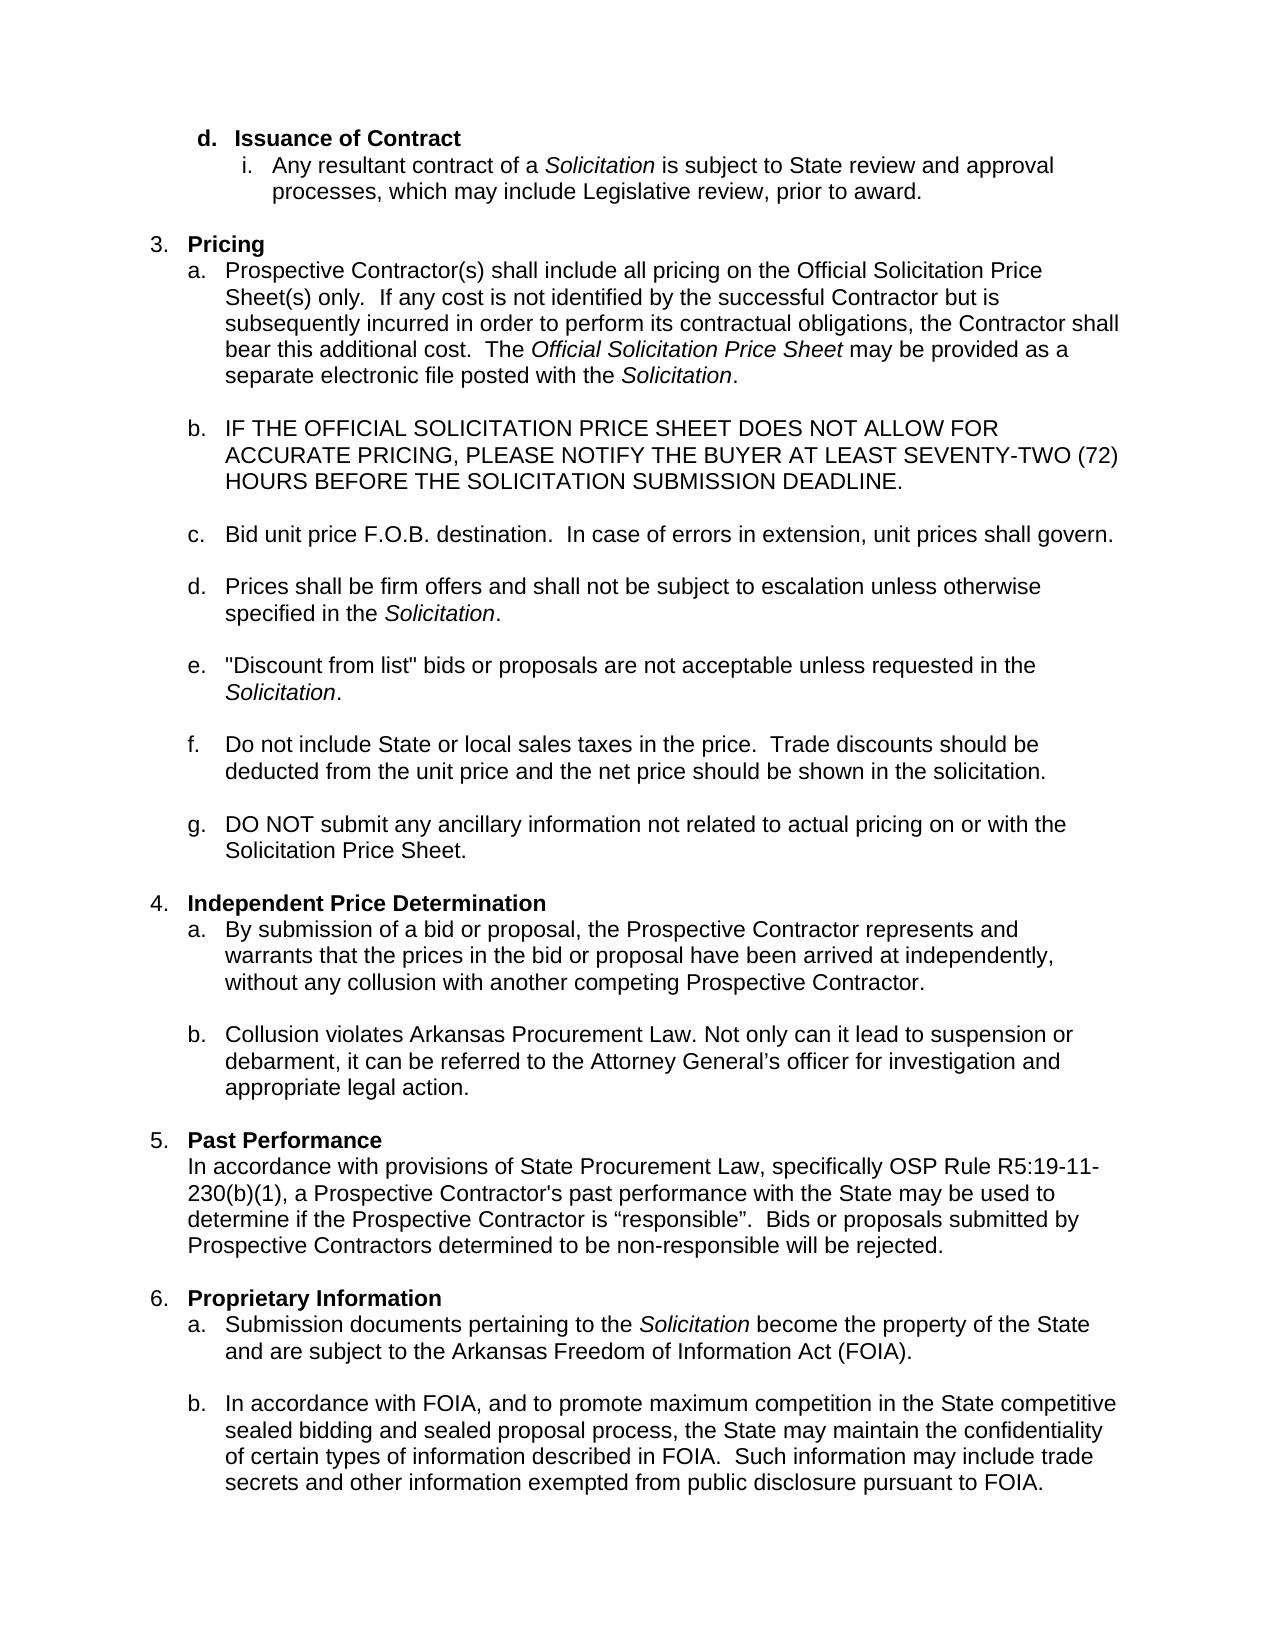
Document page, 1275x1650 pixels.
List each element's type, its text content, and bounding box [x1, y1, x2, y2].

list Issuance of Contract [197, 125, 1125, 152]
list Prices shall be firm offers and shall not be subject to escalation unless otherwise specified in the Solicitation. [187, 573, 1125, 626]
list In accordance with FOIA, and to promote maximum competition in the State competitive sealed bidding and sealed proposal process, the State may maintain the confidentiality of certain types of information described in FOIA. Such information may include trade secrets and other information exempted from public disclosure pursuant to FOIA. [187, 1390, 1125, 1496]
list IF THE OFFICIAL SOLICITATION PRICE SHEET DOES NOT ALLOW FOR ACCURATE PRICING, PLEASE NOTIFY THE BUYER AT LEAST SEVENTY-TWO (72) HOURS BEFORE THE SOLICITATION SUBMISSION DEADLINE. [187, 415, 1125, 494]
list "Discount from list" bids or proposals are not acceptable unless requested in the Solicitation. [187, 652, 1125, 705]
list By submission of a bid or proposal, the Prospective Contractor represents and warrants that the prices in the bid or proposal have been arrived at independently, without any collusion with another competing Prospective Contractor. [187, 916, 1106, 995]
list Past Performance [150, 1127, 1125, 1153]
list DO NOT submit any ancillary information not related to actual pricing on or with the Solicitation Price Sheet. [187, 811, 1125, 863]
list Do not include State or local sales taxes in the price. Trade discounts should be deducted from the unit price and the net price should be shown in the solicitation. [187, 731, 1125, 784]
list Prospective Contractor(s) shall include all pricing on the Official Solicitation Price Sheet(s) only. If any cost is not identified by the successful Contractor but is subsequently incurred in order to perform its contractual obligations, the Contractor shall bear this additional cost. The Official Solicitation Price Sheet may be provided as a separate electronic file posted with the Solicitation. [187, 257, 1125, 389]
list Proprietary Information [150, 1285, 1125, 1311]
list Pricing [150, 231, 1125, 257]
list Independent Price Determination [150, 889, 1125, 916]
text In accordance with provisions of State Procurement Law, specifically OSP Rule R5:19-11-230(b)(1), a Prospective Contractor's past performance with the State may be used to determine if the Prospective Contractor is “responsible”. Bids or proposals submitted by Prospective Contractors determined to be non-responsible will be rejected. [187, 1153, 1125, 1258]
list Bid unit price F.O.B. destination. In case of errors in extension, unit prices shall govern. [187, 521, 1125, 547]
list Collusion violates Arkansas Procurement Law. Not only can it lead to suspension or debarment, it can be referred to the Attorney General’s officer for investigation and appropriate legal action. [187, 1021, 1106, 1100]
list Any resultant contract of a Solicitation is subject to State review and approval processes, which may include Legislative review, prior to award. [253, 152, 1106, 204]
list Submission documents pertaining to the Solicitation become the property of the State and are subject to the Arkansas Freedom of Information Act (FOIA). [187, 1311, 1125, 1364]
